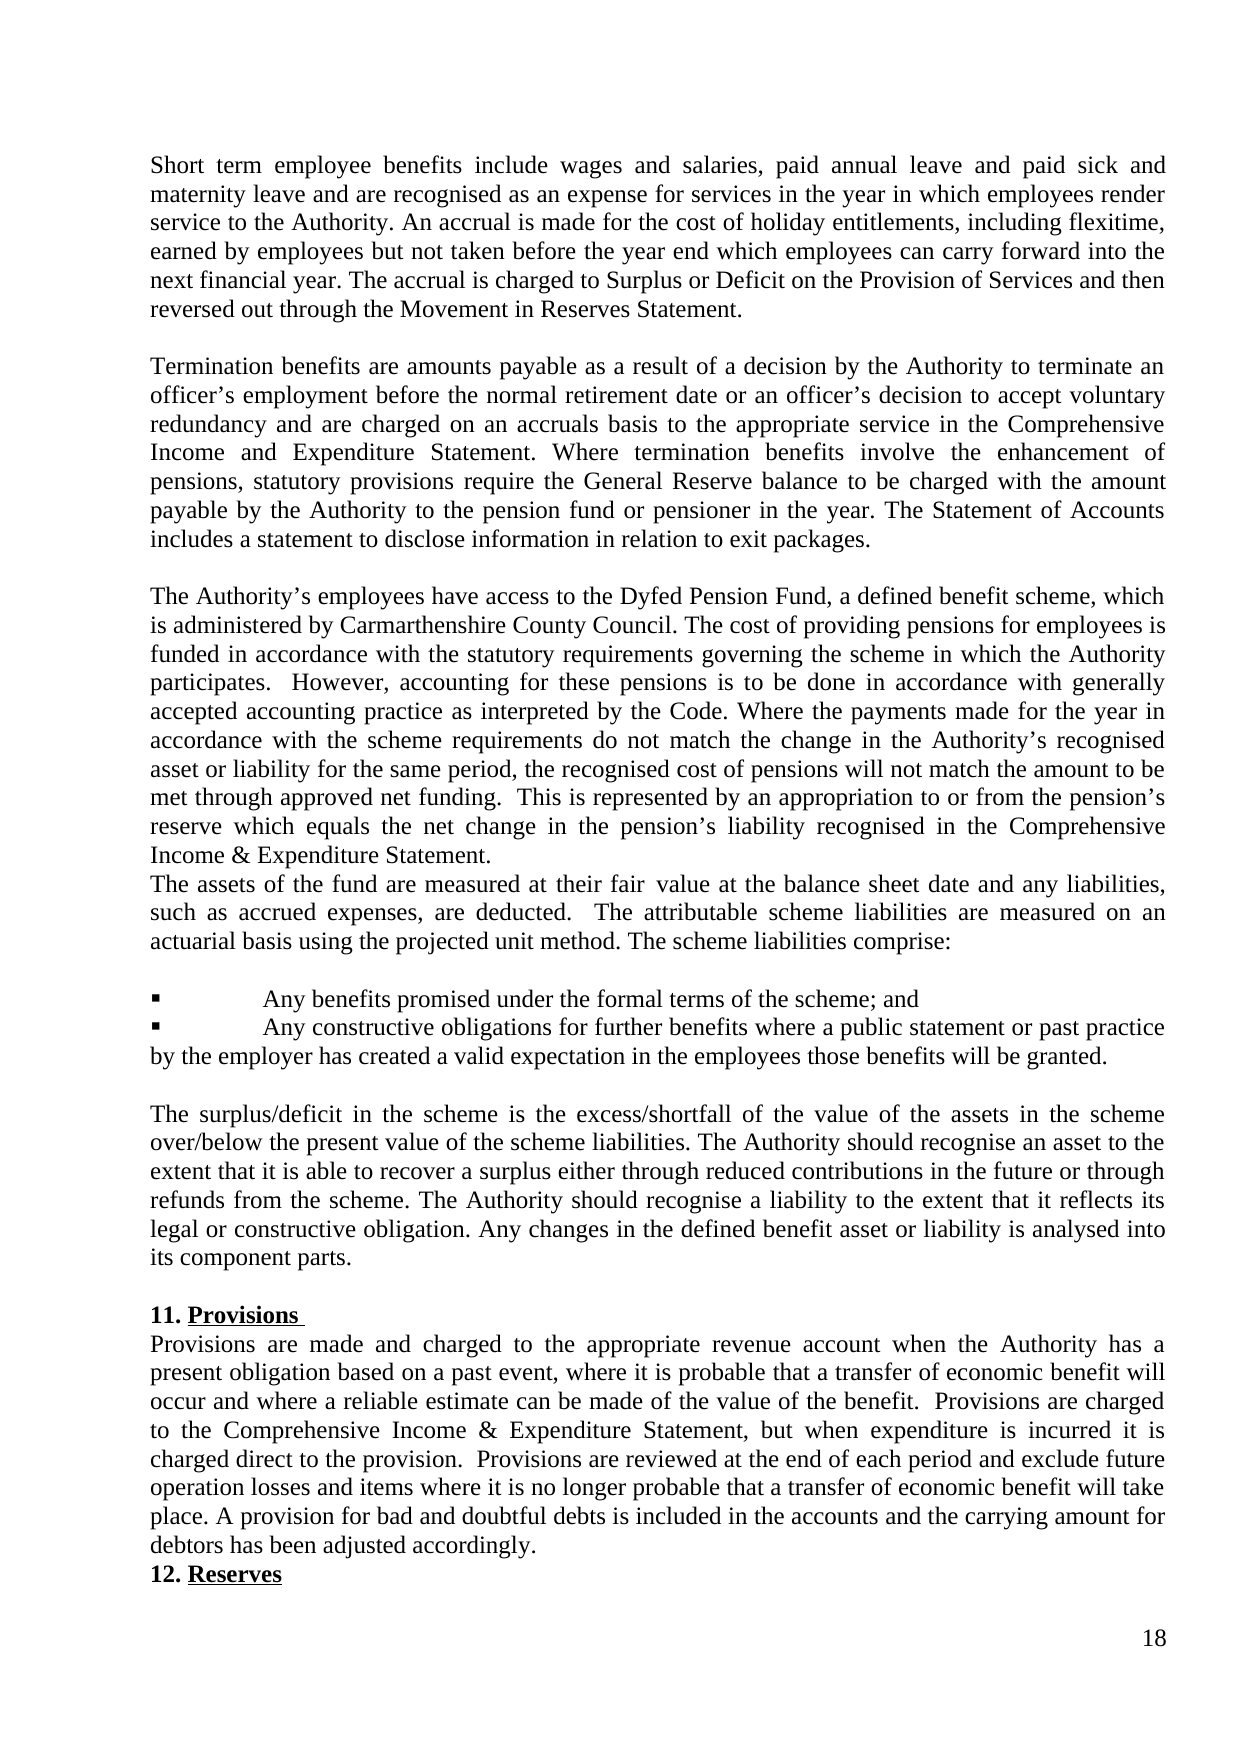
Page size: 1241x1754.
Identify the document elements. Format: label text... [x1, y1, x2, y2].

text The assets of the fund are measured at their fair value at the balance sheet date and any liabilities, such as accrued expenses, are deducted. The attributable scheme liabilities are measured on an actuarial basis using the projected unit method. The scheme liabilities comprise: [150, 869, 1167, 955]
text Termination benefits are amounts payable as a result of a decision by the Authority to terminate an officer’s employment before the normal retirement date or an officer’s decision to accept voluntary redundancy and are charged on an accruals basis to the appropriate service in the Comprehensive Income and Expenditure Statement. Where termination benefits involve the enhancement of pensions, statutory provisions require the General Reserve balance to be charged with the amount payable by the Authority to the pension fund or pensioner in the year. The Statement of Accounts includes a statement to disclose information in relation to exit packages. [150, 351, 1167, 552]
text The surplus/deficit in the scheme is the excess/shortfall of the value of the assets in the scheme over/below the present value of the scheme liabilities. The Authority should recognise an asset to the extent that it is able to recover a surplus either through reduced contributions in the future or through refunds from the scheme. The Authority should recognise a liability to the extent that it reflects its legal or constructive obligation. Any changes in the defined benefit asset or liability is analysed into its component parts. [150, 1099, 1167, 1271]
list Any constructive obligations for further benefits where a public statement or past practice by the employer has created a valid expectation in the employees those benefits will be granted. [150, 1012, 1167, 1070]
list Provisions [150, 1300, 1167, 1329]
text The Authority’s employees have access to the Dyfed Pension Fund, a defined benefit scheme, which is administered by Carmarthenshire County Council. The cost of providing pensions for employees is funded in accordance with the statutory requirements governing the scheme in which the Authority participates. However, accounting for these pensions is to be done in accordance with generally accepted accounting practice as interpreted by the Code. Where the payments made for the year in accordance with the scheme requirements do not match the change in the Authority’s recognised asset or liability for the same period, the recognised cost of pensions will not match the amount to be met through approved net funding. This is represented by an appropriation to or from the pension’s reserve which equals the net change in the pension’s liability recognised in the Comprehensive Income & Expenditure Statement. [150, 581, 1167, 869]
list Reserves [150, 1559, 1167, 1587]
text Provisions are made and charged to the appropriate revenue account when the Authority has a present obligation based on a past event, where it is probable that a transfer of economic benefit will occur and where a reliable estimate can be made of the value of the benefit. Provisions are charged to the Comprehensive Income & Expenditure Statement, but when expenditure is incurred it is charged direct to the provision. Provisions are reviewed at the end of each period and exclude future operation losses and items where it is no longer probable that a transfer of economic benefit will take place. A provision for bad and doubtful debts is included in the accounts and the carrying amount for debtors has been adjusted accordingly. [150, 1329, 1167, 1559]
list Any benefits promised under the formal terms of the scheme; and [150, 984, 1167, 1012]
text Short term employee benefits include wages and salaries, paid annual leave and paid sick and maternity leave and are recognised as an expense for services in the year in which employees render service to the Authority. An accrual is made for the cost of holiday entitlements, including flexitime, earned by employees but not taken before the year end which employees can carry forward into the next financial year. The accrual is charged to Surplus or Deficit on the Provision of Services and then reversed out through the Movement in Reserves Statement. [150, 150, 1167, 322]
